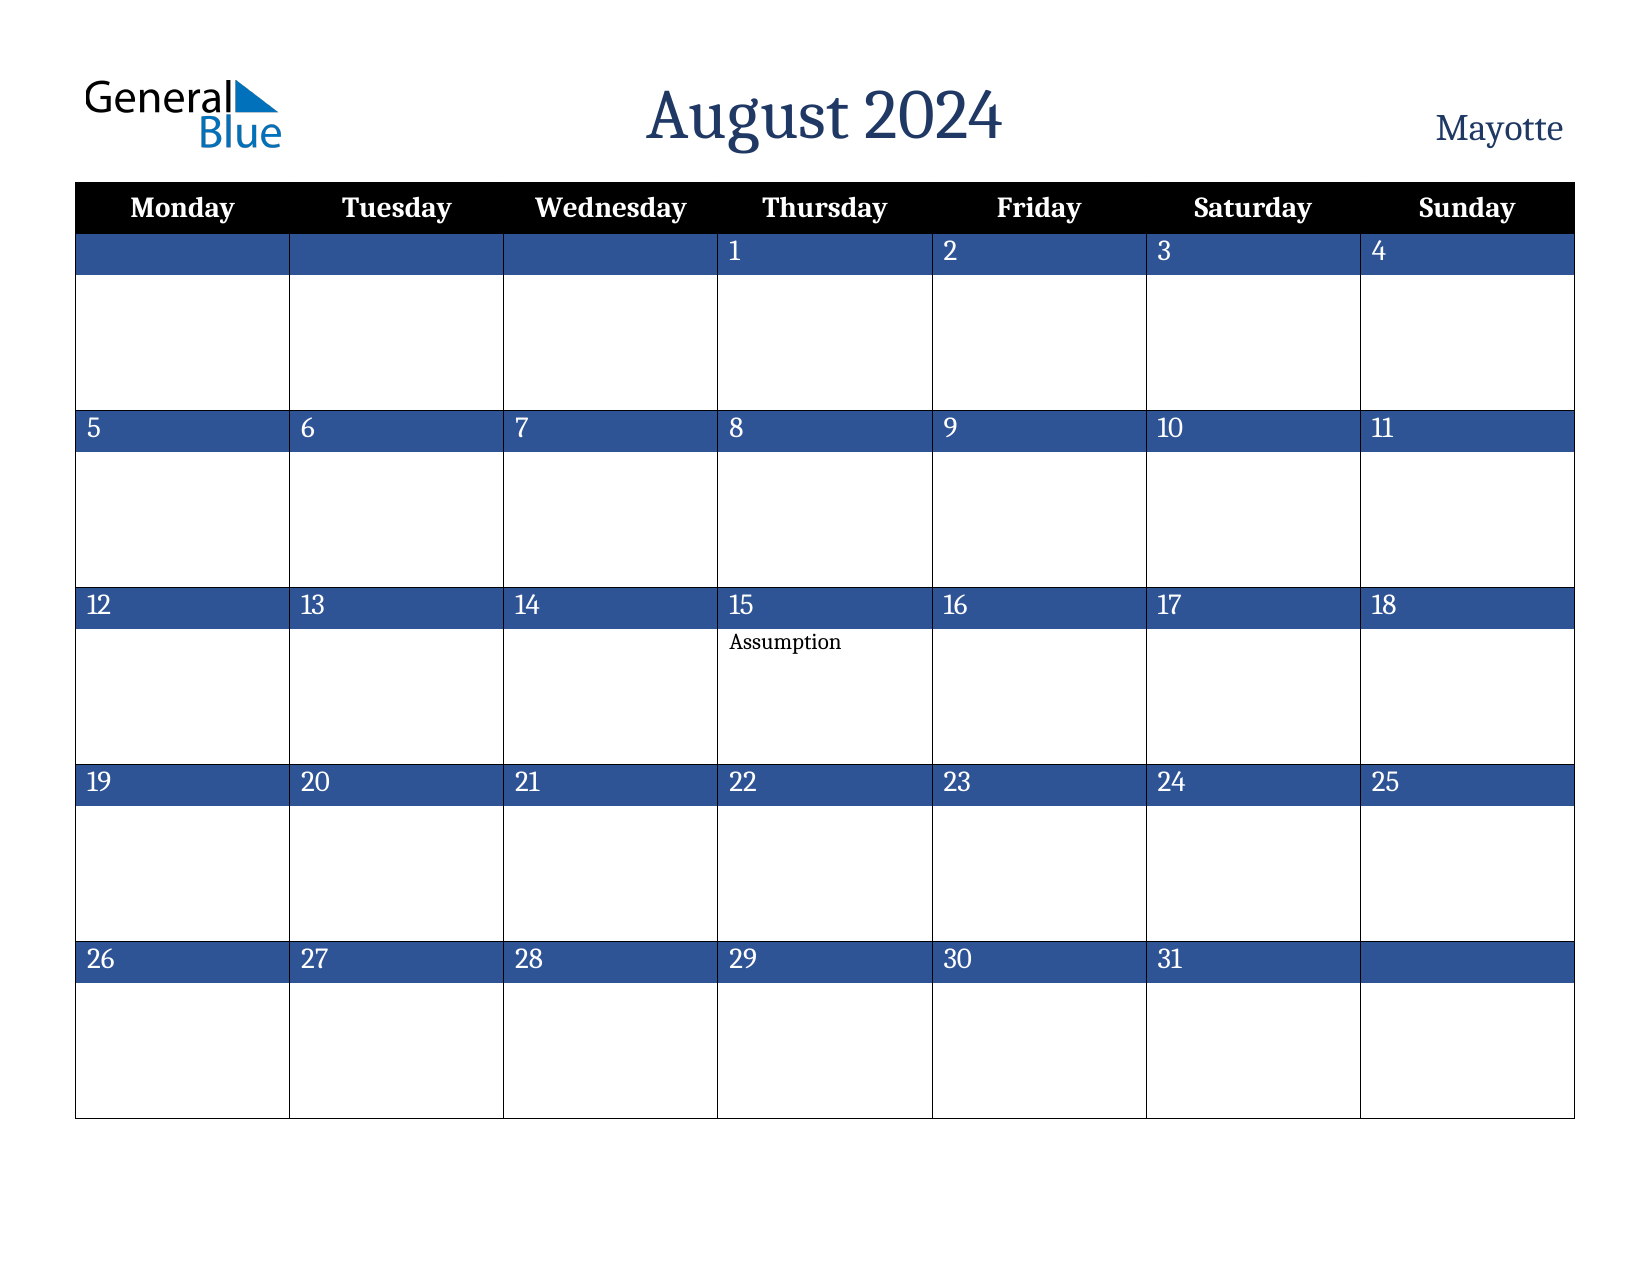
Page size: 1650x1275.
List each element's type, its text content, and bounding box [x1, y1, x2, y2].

table_cell [933, 983, 1146, 1118]
table_cell 6 [290, 411, 503, 452]
table_cell Assumption [718, 629, 932, 764]
table_cell Thursday [718, 183, 932, 233]
table_cell [290, 983, 503, 1118]
table_cell 14 [504, 588, 717, 629]
table_cell 29 [718, 942, 932, 983]
table_cell 28 [504, 942, 717, 983]
table_cell 2 [933, 234, 1146, 275]
table_cell [290, 234, 503, 275]
table_cell [290, 629, 503, 764]
table_cell [290, 806, 503, 941]
table_cell 18 [1361, 588, 1574, 629]
table_cell [1361, 629, 1574, 764]
table_cell [1361, 275, 1574, 410]
table_cell [76, 629, 289, 764]
table_cell Monday [76, 183, 289, 233]
table_cell 5 [76, 411, 289, 452]
table_cell Saturday [1147, 183, 1360, 233]
table_cell 31 [1147, 942, 1360, 983]
table_cell 24 [1147, 765, 1360, 806]
table_cell 22 [718, 765, 932, 806]
table_cell [1361, 942, 1574, 983]
table_cell [1147, 452, 1360, 587]
table_cell [1147, 629, 1360, 764]
table_header August 2024 [504, 75, 1146, 182]
table_cell 9 [933, 411, 1146, 452]
table_cell [933, 806, 1146, 941]
table_header Mayotte [1146, 75, 1574, 182]
table_cell 26 [76, 942, 289, 983]
table_cell [504, 806, 717, 941]
table_cell Tuesday [290, 183, 503, 233]
table_cell 3 [1147, 234, 1360, 275]
table_cell [76, 275, 289, 410]
table_cell Friday [933, 183, 1146, 233]
table_cell [504, 629, 717, 764]
table_cell 21 [504, 765, 717, 806]
table_cell [1361, 983, 1574, 1118]
table_cell 25 [1361, 765, 1574, 806]
table_cell 8 [718, 411, 932, 452]
table_header [76, 75, 503, 182]
table_cell [1147, 806, 1360, 941]
table_cell 1 [718, 234, 932, 275]
table_cell [718, 983, 932, 1118]
table_cell [1147, 983, 1360, 1118]
table_cell 4 [1361, 234, 1574, 275]
table_cell [76, 806, 289, 941]
table_cell 15 [718, 588, 932, 629]
table_cell 27 [290, 942, 503, 983]
table_cell 7 [504, 411, 717, 452]
table_cell 13 [290, 588, 503, 629]
table_cell Wednesday [504, 183, 717, 233]
table_cell [933, 275, 1146, 410]
table_cell [504, 234, 717, 275]
table_cell [290, 275, 503, 410]
table_cell [504, 275, 717, 410]
table_cell 12 [76, 588, 289, 629]
table_cell 16 [933, 588, 1146, 629]
table_cell [718, 452, 932, 587]
table_cell [933, 629, 1146, 764]
table_cell [1361, 806, 1574, 941]
table_cell [504, 452, 717, 587]
table_cell [504, 983, 717, 1118]
table_cell [76, 452, 289, 587]
table_cell 11 [1361, 411, 1574, 452]
table_cell [718, 275, 932, 410]
table_cell [1361, 452, 1574, 587]
table_cell [933, 452, 1146, 587]
table_cell [1147, 275, 1360, 410]
table_cell 10 [1147, 411, 1360, 452]
table_cell 19 [76, 765, 289, 806]
picture [86, 80, 281, 148]
table_cell 17 [1147, 588, 1360, 629]
table_cell [76, 234, 289, 275]
table_cell Sunday [1361, 183, 1574, 233]
table_cell [718, 806, 932, 941]
table_cell 23 [933, 765, 1146, 806]
table_cell [76, 983, 289, 1118]
table_cell 30 [933, 942, 1146, 983]
table_cell 20 [290, 765, 503, 806]
table_cell [290, 452, 503, 587]
